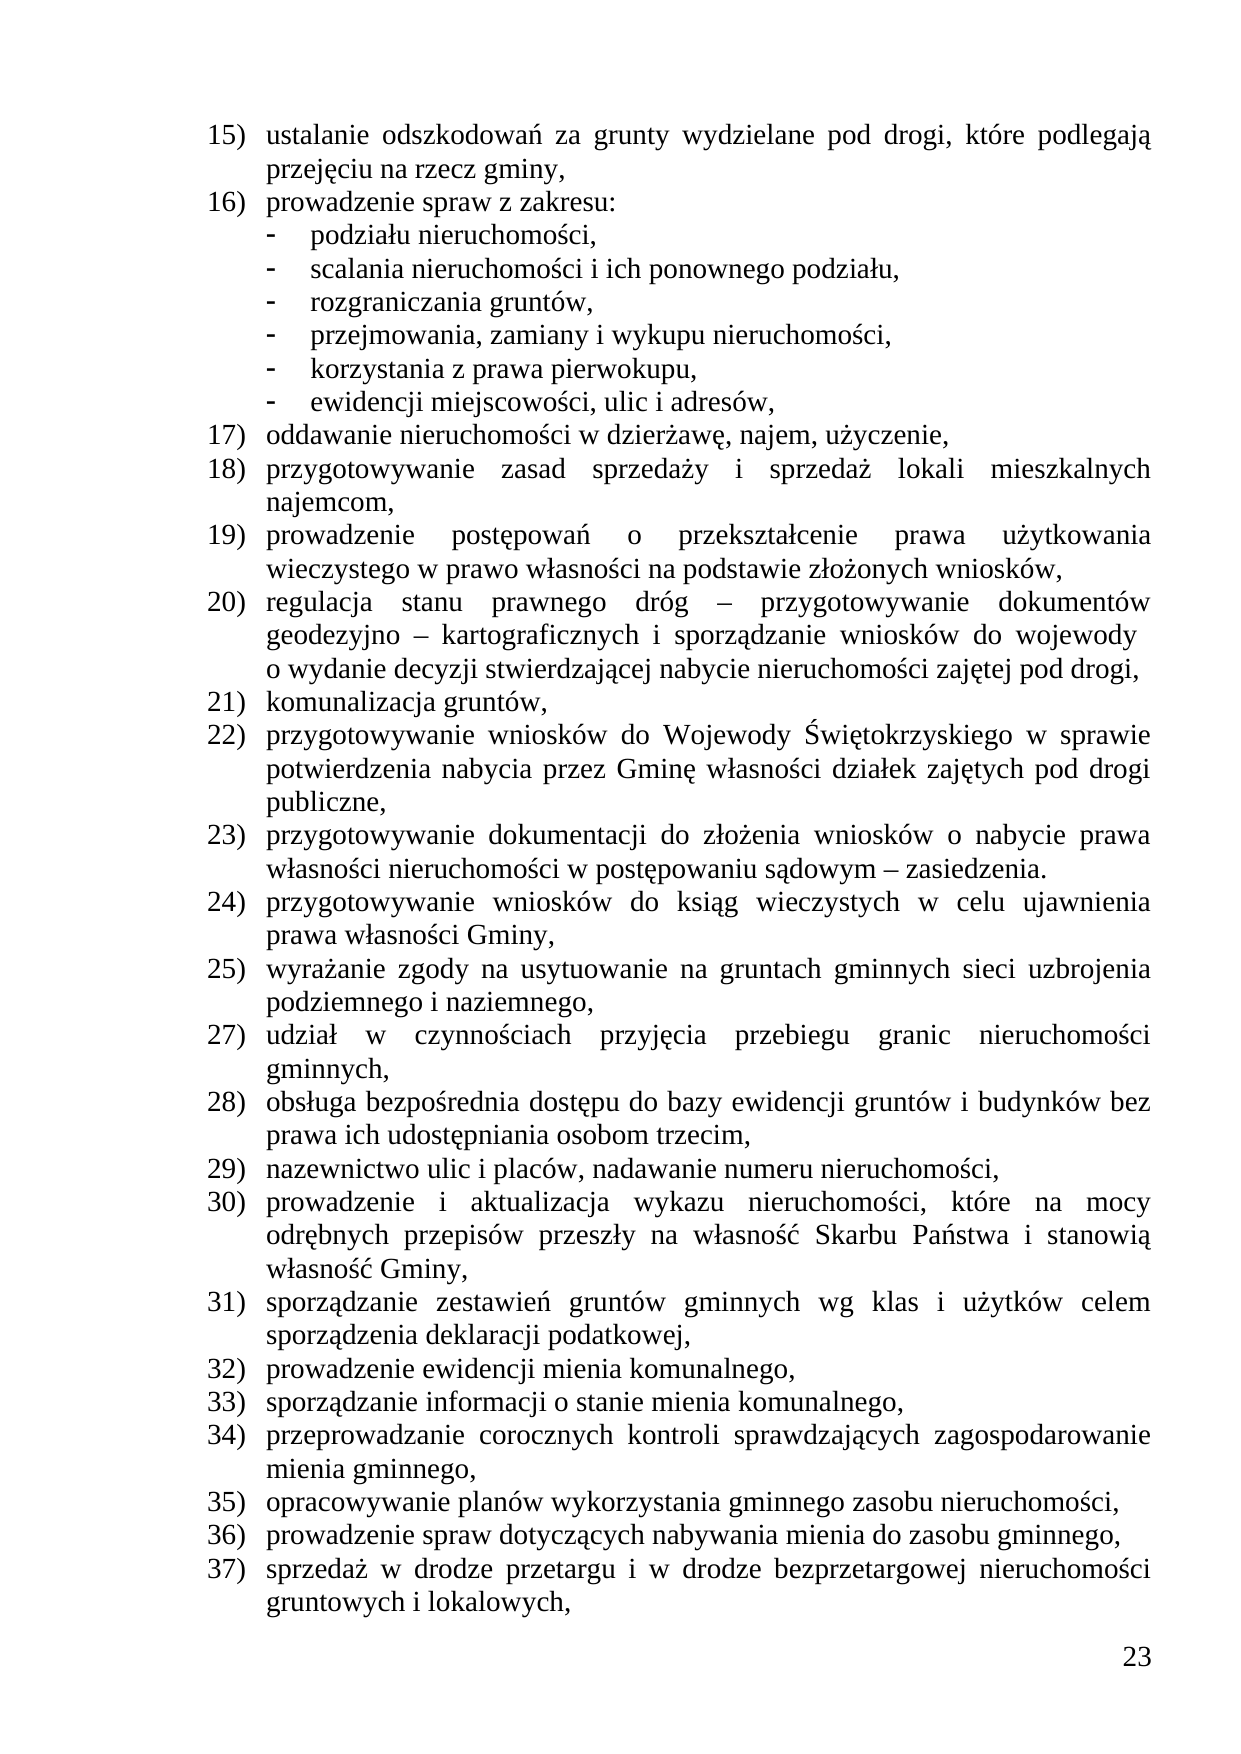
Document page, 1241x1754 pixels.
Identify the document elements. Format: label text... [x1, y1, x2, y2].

list scalania nieruchomości i ich ponownego podziału, [266, 251, 1152, 285]
list obsługa bezpośrednia dostępu do bazy ewidencji gruntów i budynków bez prawa ich udostępniania osobom trzecim, [207, 1085, 1152, 1151]
list prowadzenie spraw z zakresu: [207, 185, 1152, 218]
list podziału nieruchomości, [266, 218, 1152, 251]
list ustalanie odszkodowań za grunty wydzielane pod drogi, które podlegają przejęciu na rzecz gminy, [207, 118, 1152, 185]
text 25) wyrażanie zgody na usytuowanie na gruntach gminnych sieci uzbrojenia podziemnego i naziemnego, [207, 951, 1152, 1018]
list sporządzanie zestawień gruntów gminnych wg klas i użytków celem sporządzenia deklaracji podatkowej, [207, 1285, 1152, 1351]
list prowadzenie spraw dotyczących nabywania mienia do zasobu gminnego, [207, 1518, 1152, 1551]
list korzystania z prawa pierwokupu, [266, 351, 1152, 385]
list oddawanie nieruchomości w dzierżawę, najem, użyczenie, [207, 418, 1152, 451]
list prowadzenie postępowań o przekształcenie prawa użytkowania wieczystego w prawo własności na podstawie złożonych wniosków, [207, 518, 1152, 585]
list przygotowywanie zasad sprzedaży i sprzedaż lokali mieszkalnych najemcom, [207, 451, 1152, 518]
list udział w czynnościach przyjęcia przebiegu granic nieruchomości gminnych, [207, 1018, 1152, 1085]
list rozgraniczania gruntów, [266, 285, 1152, 318]
list prowadzenie ewidencji mienia komunalnego, [207, 1351, 1152, 1385]
list 20) regulacja stanu prawnego dróg – przygotowywanie dokumentów geodezyjno – kartograficznych i sporządzanie wniosków do wojewody o wydanie decyzji stwierdzającej nabycie nieruchomości zajętej pod drogi, [207, 585, 1152, 685]
list sprzedaż w drodze przetargu i w drodze bezprzetargowej nieruchomości gruntowych i lokalowych, [207, 1551, 1152, 1618]
list prowadzenie i aktualizacja wykazu nieruchomości, które na mocy odrębnych przepisów przeszły na własność Skarbu Państwa i stanowią własność Gminy, [207, 1185, 1152, 1285]
list sporządzanie informacji o stanie mienia komunalnego, [207, 1385, 1152, 1418]
list przeprowadzanie corocznych kontroli sprawdzających zagospodarowanie mienia gminnego, [207, 1418, 1152, 1485]
list 21) komunalizacja gruntów, [207, 685, 1152, 718]
list opracowywanie planów wykorzystania gminnego zasobu nieruchomości, [207, 1485, 1152, 1518]
list przejmowania, zamiany i wykupu nieruchomości, [266, 318, 1152, 351]
list nazewnictwo ulic i placów, nadawanie numeru nieruchomości, [207, 1151, 1152, 1185]
list ewidencji miejscowości, ulic i adresów, [266, 385, 1152, 418]
text 23) przygotowywanie dokumentacji do złożenia wniosków o nabycie prawa własności nieruchomości w postępowaniu sądowym – zasiedzenia. [207, 818, 1152, 885]
list 22) przygotowywanie wniosków do Wojewody Świętokrzyskiego w sprawie potwierdzenia nabycia przez Gminę własności działek zajętych pod drogi publiczne, [207, 718, 1152, 818]
text 24) przygotowywanie wniosków do ksiąg wieczystych w celu ujawnienia prawa własności Gminy, [207, 885, 1152, 951]
